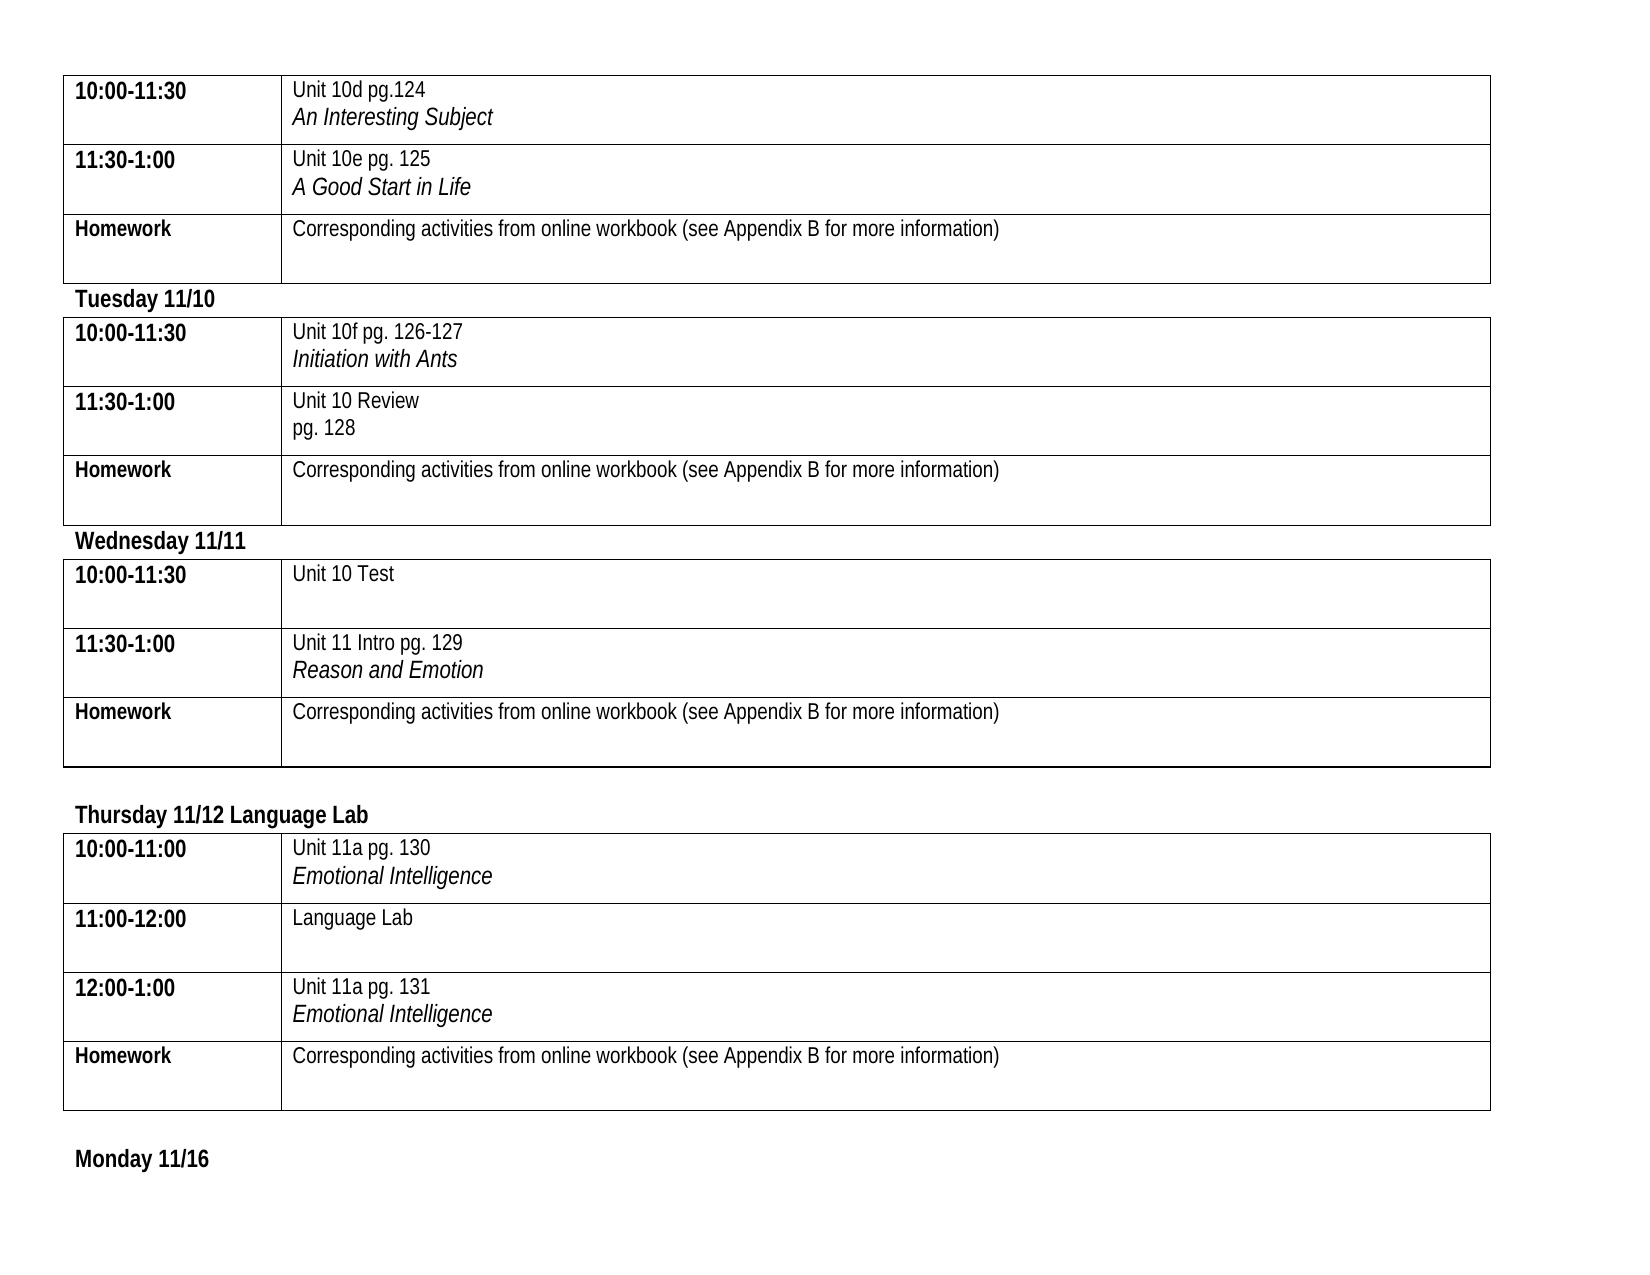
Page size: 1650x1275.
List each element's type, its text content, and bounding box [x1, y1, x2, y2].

table_cell Language Lab [282, 904, 1490, 972]
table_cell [282, 215, 1490, 283]
table_header 10:00-11:00 [64, 834, 281, 902]
table_cell Homework [64, 698, 281, 766]
table_cell Unit 10e pg. 125 A Good Start in Life [282, 145, 1490, 213]
text Tuesday 11/10 [75, 284, 1575, 312]
text Thursday 11/12 Language Lab [75, 800, 1575, 829]
table_cell Homework [64, 215, 281, 283]
table_header 10:00-11:30 [64, 318, 281, 386]
table_cell Corresponding activities from online workbook (see Appendix B for more information) [282, 456, 1490, 524]
table_header Unit 11a pg. 130 Emotional Intelligence [282, 834, 1490, 902]
text Wednesday 11/11 [75, 526, 1575, 554]
table_cell Unit 11 Intro pg. 129 Reason and Emotion [282, 629, 1490, 697]
table_header Unit 10f pg. 126-127 Initiation with Ants [282, 318, 1490, 386]
table_cell 11:00-12:00 [64, 904, 281, 972]
table_cell Homework [64, 1042, 281, 1110]
table_cell Unit 11a pg. 131 Emotional Intelligence [282, 973, 1490, 1041]
table_cell 11:30-1:00 [64, 387, 281, 455]
table_cell Unit 10 Review pg. 128 [282, 387, 1490, 455]
table_cell 12:00-1:00 [64, 973, 281, 1041]
table_header 10:00-11:30 [64, 560, 281, 628]
table_cell 11:30-1:00 [64, 145, 281, 213]
table_header Unit 10d pg.124 An Interesting Subject [282, 76, 1490, 144]
table_cell Homework [64, 456, 281, 524]
text Monday 11/16 [75, 1144, 1575, 1173]
table_cell 11:30-1:00 [64, 629, 281, 697]
table_header 10:00-11:30 [64, 76, 281, 144]
table_cell Corresponding activities from online workbook (see Appendix B for more information) [282, 698, 1490, 766]
table_header Unit 10 Test [282, 560, 1490, 628]
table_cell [282, 1042, 1490, 1110]
